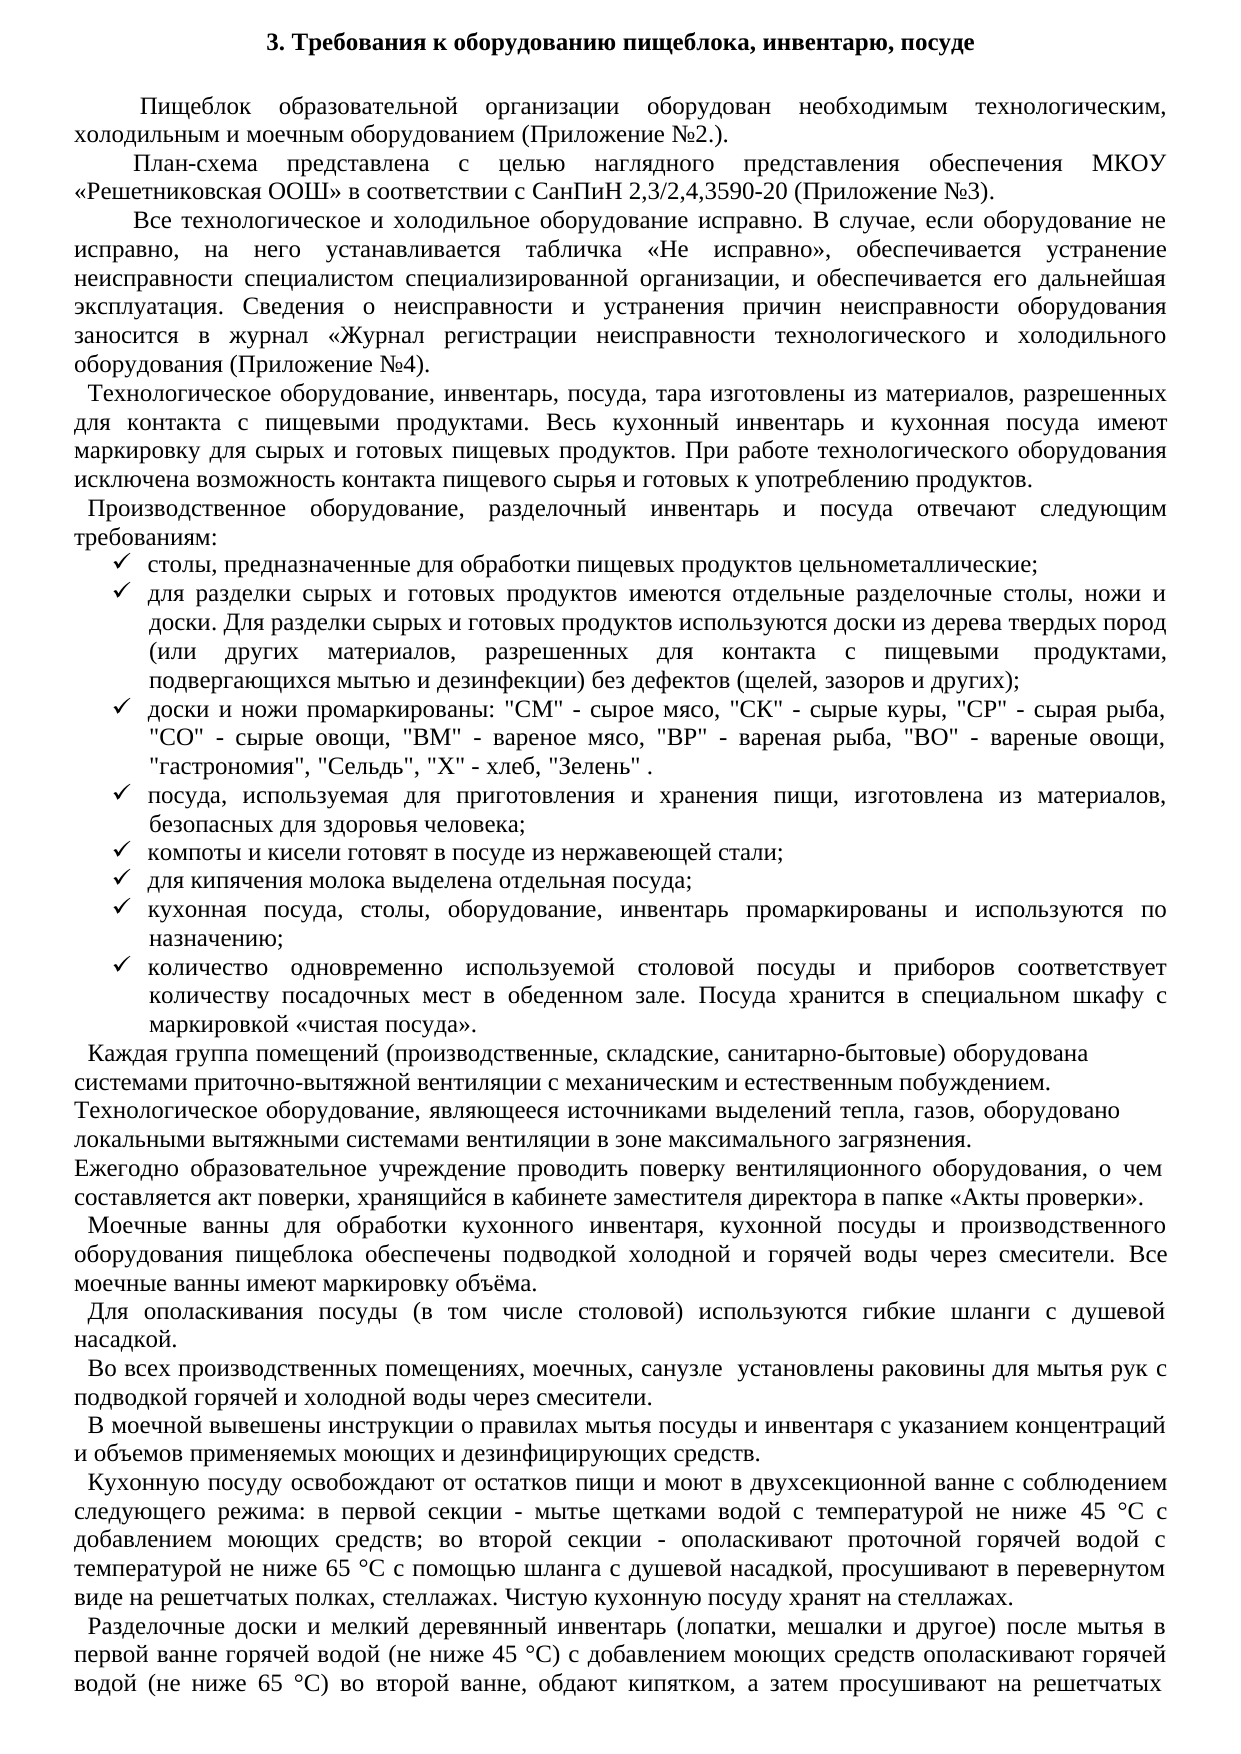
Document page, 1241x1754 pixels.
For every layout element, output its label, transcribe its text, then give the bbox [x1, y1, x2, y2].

list Во всех производственных помещениях, моечных, санузле установлены раковины для мытья рук с подводкой горячей и холодной воды через смесители. [74, 1353, 1167, 1411]
list Моечные ванны для обработки кухонного инвентаря, кухонной посуды и производственного оборудования пищеблока обеспечены подводкой холодной и горячей воды через смесители. Все моечные ванны имеют маркировку объёма. [74, 1211, 1167, 1297]
subtitle Требования к оборудованию пищеблока, инвентарю, посуде [266, 27, 1238, 56]
list кухонная посуда, столы, оборудование, инвентарь промаркированы и используются по назначению; [111, 894, 1167, 952]
list Кухонную посуду освобождают от остатков пищи и моют в двухсекционной ванне с соблюдением следующего режима: в первой секции - мытье щетками водой с температурой не ниже 45 °C с добавлением моющих средств; во второй секции - ополаскивают проточной горячей водой с температурой не ниже 65 °C с помощью шланга с душевой насадкой, просушивают в перевернутом виде на решетчатых полках, стеллажах. Чистую кухонную посуду хранят на стеллажах. [74, 1467, 1167, 1611]
list Производственное оборудование, разделочный инвентарь и посуда отвечают следующим требованиям: [74, 493, 1167, 550]
text План-схема представлена с целью наглядного представления обеспечения МКОУ «Решетниковская ООШ» в соответствии с СанПиН 2,3/2,4,3590-20 (Приложение №3). [74, 148, 1167, 205]
list Каждая группа помещений (производственные, складские, санитарно-бытовые) оборудована системами приточно-вытяжной вентиляции с механическим и естественным побуждением. Технологическое оборудование, являющееся источниками выделений тепла, газов, оборудовано локальными вытяжными системами вентиляции в зоне максимального загрязнения. [74, 1038, 1168, 1153]
text Ежегодно образовательное учреждение проводить поверку вентиляционного оборудования, о чем составляется акт поверки, хранящийся в кабинете заместителя директора в папке «Акты проверки». [74, 1153, 1168, 1211]
list Технологическое оборудование, инвентарь, посуда, тара изготовлены из материалов, разрешенных для контакта с пищевыми продуктами. Весь кухонный инвентарь и кухонная посуда имеют маркировку для сырых и готовых пищевых продуктов. При работе технологического оборудования исключена возможность контакта пищевого сырья и готовых к употреблению продуктов. [74, 378, 1167, 493]
list Для ополаскивания посуды (в том числе столовой) используются гибкие шланги с душевой насадкой. [74, 1297, 1166, 1353]
text Все технологическое и холодильное оборудование исправно. В случае, если оборудование не исправно, на него устанавливается табличка «Не исправно», обеспечивается устранение неисправности специалистом специализированной организации, и обеспечивается его дальнейшая эксплуатация. Сведения о неисправности и устранения причин неисправности оборудования заносится в журнал «Журнал регистрации неисправности технологического и холодильного оборудования (Приложение №4). [74, 205, 1167, 378]
list столы, предназначенные для обработки пищевых продуктов цельнометаллические; [111, 550, 1238, 578]
list Разделочные доски и мелкий деревянный инвентарь (лопатки, мешалки и другое) после мытья в первой ванне горячей водой (не ниже 45 °C) с добавлением моющих средств ополаскивают горячей водой (не ниже 65 °C) во второй ванне, обдают кипятком, а затем просушивают на решетчатых [74, 1611, 1168, 1697]
list для разделки сырых и готовых продуктов имеются отдельные разделочные столы, ножи и доски. Для разделки сырых и готовых продуктов используются доски из дерева твердых пород (или других материалов, разрешенных для контакта с пищевыми продуктами, подвергающихся мытью и дезинфекции) без дефектов (щелей, зазоров и других); [111, 578, 1167, 693]
list для кипячения молока выделена отдельная посуда; [111, 866, 1238, 894]
list доски и ножи промаркированы: "СМ" - сырое мясо, "СК" - сырые куры, "СР" - сырая рыба, "СО" - сырые овощи, "ВМ" - вареное мясо, "ВР" - вареная рыба, "ВО" - вареные овощи, "гастрономия", "Сельдь", "Х" - хлеб, "Зелень" . [111, 694, 1167, 780]
list посуда, используемая для приготовления и хранения пищи, изготовлена из материалов, безопасных для здоровья человека; [111, 780, 1166, 837]
list количество одновременно используемой столовой посуды и приборов соответствует количеству посадочных мест в обеденном зале. Посуда хранится в специальном шкафу с маркировкой «чистая посуда». [111, 952, 1167, 1038]
list В моечной вывешены инструкции о правилах мытья посуды и инвентаря с указанием концентраций и объемов применяемых моющих и дезинфицирующих средств. [74, 1411, 1167, 1467]
list Пищеблок образовательной организации оборудован необходимым технологическим, холодильным и моечным оборудованием (Приложение №2.). [74, 91, 1167, 148]
list компоты и кисели готовят в посуде из нержавеющей стали; [111, 837, 1238, 866]
